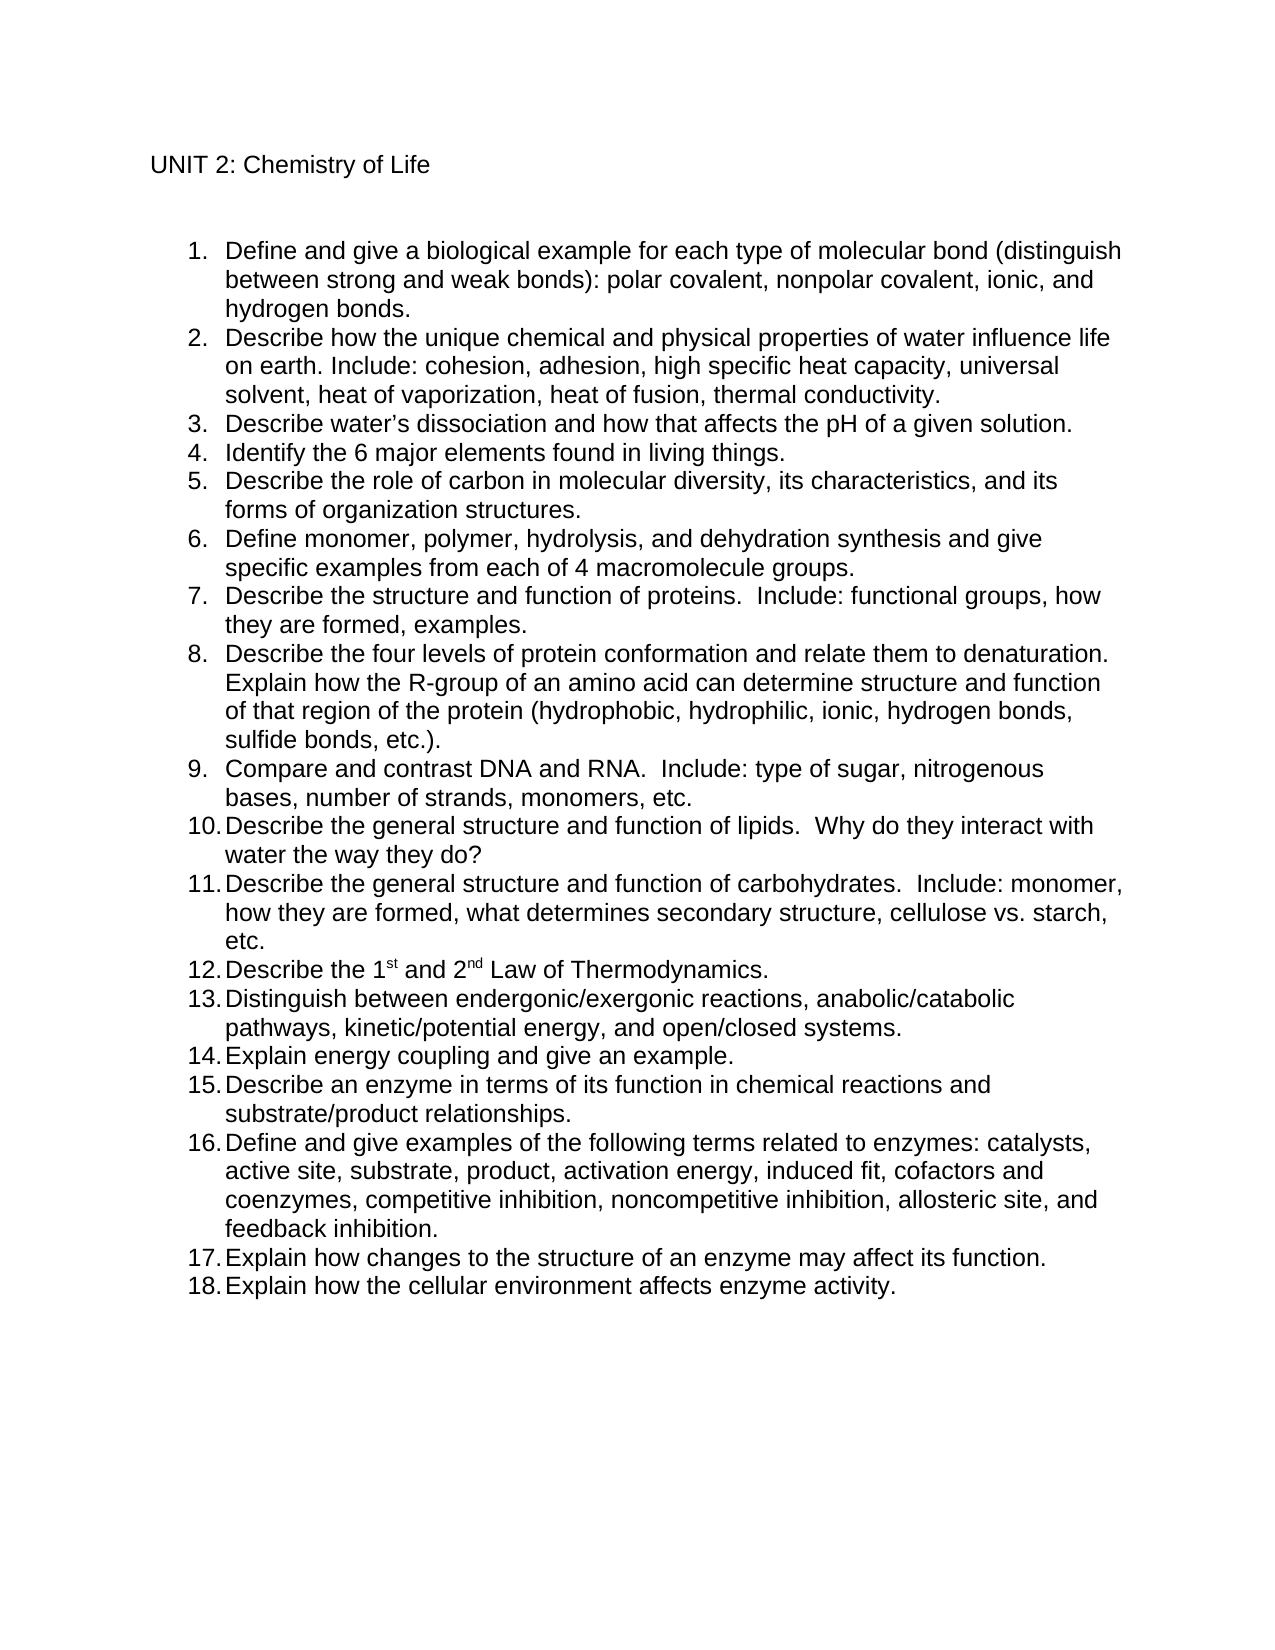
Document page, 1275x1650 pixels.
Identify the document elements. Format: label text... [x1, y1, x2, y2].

list Define and give a biological example for each type of molecular bond (distinguish between strong and weak bonds): polar covalent, nonpolar covalent, ionic, and hydrogen bonds. [187, 236, 1125, 322]
list Describe water’s dissociation and how that affects the pH of a given solution. [187, 409, 1125, 437]
list Identify the 6 major elements found in living things. [187, 437, 1125, 466]
list Describe the structure and function of proteins. Include: functional groups, how they are formed, examples. [187, 581, 1125, 639]
list Distinguish between endergonic/exergonic reactions, anabolic/catabolic pathways, kinetic/potential energy, and open/closed systems. [187, 984, 1125, 1041]
list Describe the general structure and function of lipids. Why do they interact with water the way they do? [187, 811, 1125, 869]
list Describe the 1st and 2nd Law of Thermodynamics. [187, 955, 1125, 984]
list Define and give examples of the following terms related to enzymes: catalysts, active site, substrate, product, activation energy, induced fit, cofactors and coenzymes, competitive inhibition, noncompetitive inhibition, allosteric site, and feedback inhibition. [187, 1127, 1125, 1242]
list Describe an enzyme in terms of its function in chemical reactions and substrate/product relationships. [187, 1070, 1125, 1127]
list Describe the four levels of protein conformation and relate them to denaturation. Explain how the R-group of an amino acid can determine structure and function of that region of the protein (hydrophobic, hydrophilic, ionic, hydrogen bonds, sulfide bonds, etc.). [187, 639, 1125, 754]
list Explain energy coupling and give an example. [187, 1041, 1125, 1070]
list Compare and contrast DNA and RNA. Include: type of sugar, nitrogenous bases, number of strands, monomers, etc. [187, 754, 1125, 811]
list Describe the role of carbon in molecular diversity, its characteristics, and its forms of organization structures. [187, 466, 1125, 524]
list Describe how the unique chemical and physical properties of water influence life on earth. Include: cohesion, adhesion, high specific heat capacity, universal solvent, heat of vaporization, heat of fusion, thermal conductivity. [187, 322, 1125, 409]
list Describe the general structure and function of carbohydrates. Include: monomer, how they are formed, what determines secondary structure, cellulose vs. starch, etc. [187, 869, 1125, 955]
list Explain how changes to the structure of an enzyme may affect its function. [187, 1242, 1125, 1271]
list Explain how the cellular environment affects enzyme activity. [187, 1271, 1125, 1300]
list Define monomer, polymer, hydrolysis, and dehydration synthesis and give specific examples from each of 4 macromolecule groups. [187, 524, 1125, 581]
text UNIT 2: Chemistry of Life [150, 150, 1125, 179]
